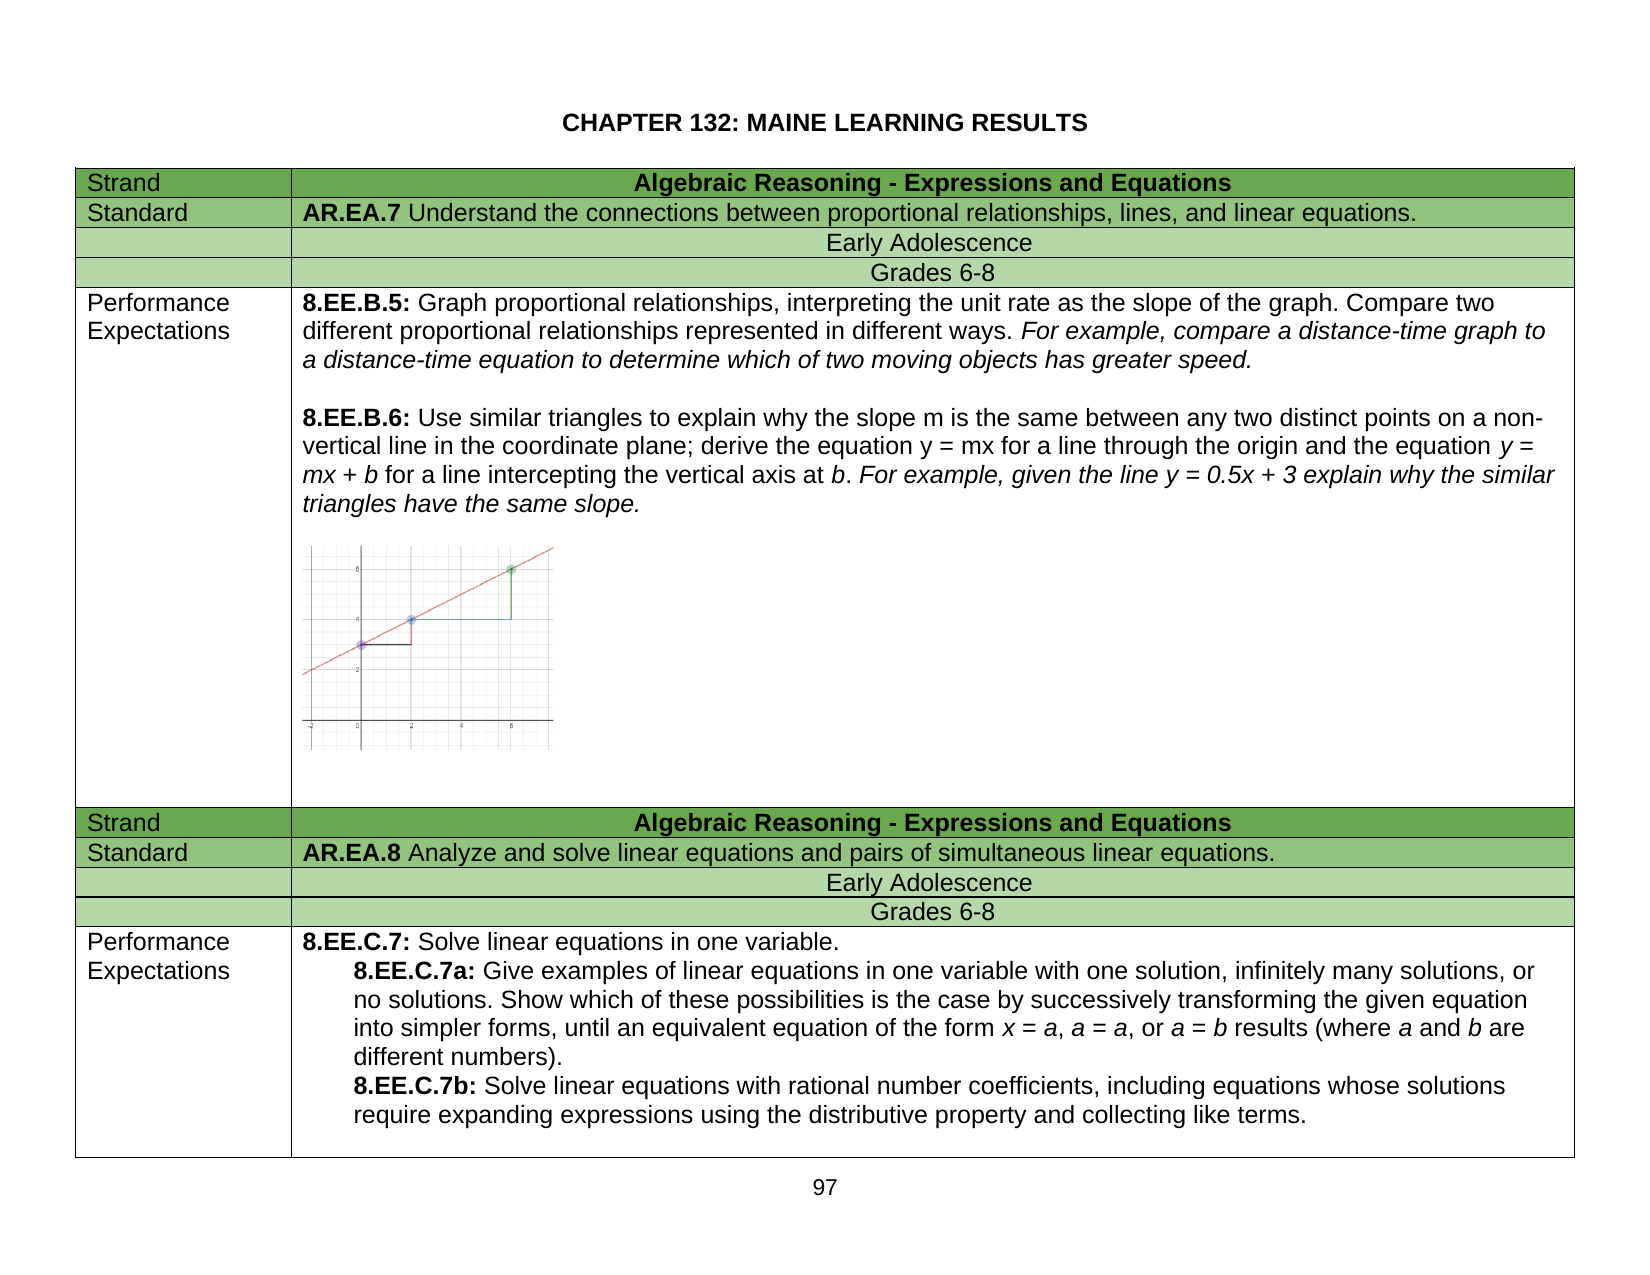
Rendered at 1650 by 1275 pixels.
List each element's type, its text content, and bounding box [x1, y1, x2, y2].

table_cell Algebraic Reasoning - Expressions and Equations [292, 808, 1574, 837]
table_cell [76, 898, 291, 926]
table_cell Performance Expectations [76, 288, 291, 807]
table_cell Strand [76, 808, 291, 837]
table_cell Early Adolescence [292, 868, 1574, 896]
table_cell [76, 228, 291, 257]
table_cell Algebraic Reasoning - Expressions and Equations [292, 169, 1574, 197]
table_cell Grades 6-8 [292, 898, 1574, 926]
picture [302, 546, 554, 750]
table_cell [76, 258, 291, 287]
table_cell [76, 868, 291, 896]
table_cell Early Adolescence [292, 228, 1574, 257]
table_cell Standard [76, 198, 291, 227]
table_cell AR.EA.8 Analyze and solve linear equations and pairs of simultaneous linear equations. [292, 838, 1574, 867]
table_cell Standard [76, 838, 291, 867]
table_cell AR.EA.7 Understand the connections between proportional relationships, lines, and linear equations. [292, 198, 1574, 227]
table_cell Strand [76, 169, 291, 197]
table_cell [292, 927, 1574, 1157]
table_cell Grades 6-8 [292, 258, 1574, 287]
table_cell 8.EE.B.5: Graph proportional relationships, interpreting the unit rate as the slope of the graph. Compare two different proportional relationships represented in different ways. For example, compare a distance-time graph to a distance-time equation to determine which of two moving objects has greater speed. 8.EE.B.6: Use similar triangles to explain why the slope m is the same between any two distinct points on a non-vertical line in the coordinate plane; derive the equation y = mx for a line through the origin and the equation y = mx + b for a line intercepting the vertical axis at b. For example, given the line y = 0.5x + 3 explain why the similar triangles have the same slope. [292, 288, 1574, 807]
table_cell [76, 927, 291, 1157]
